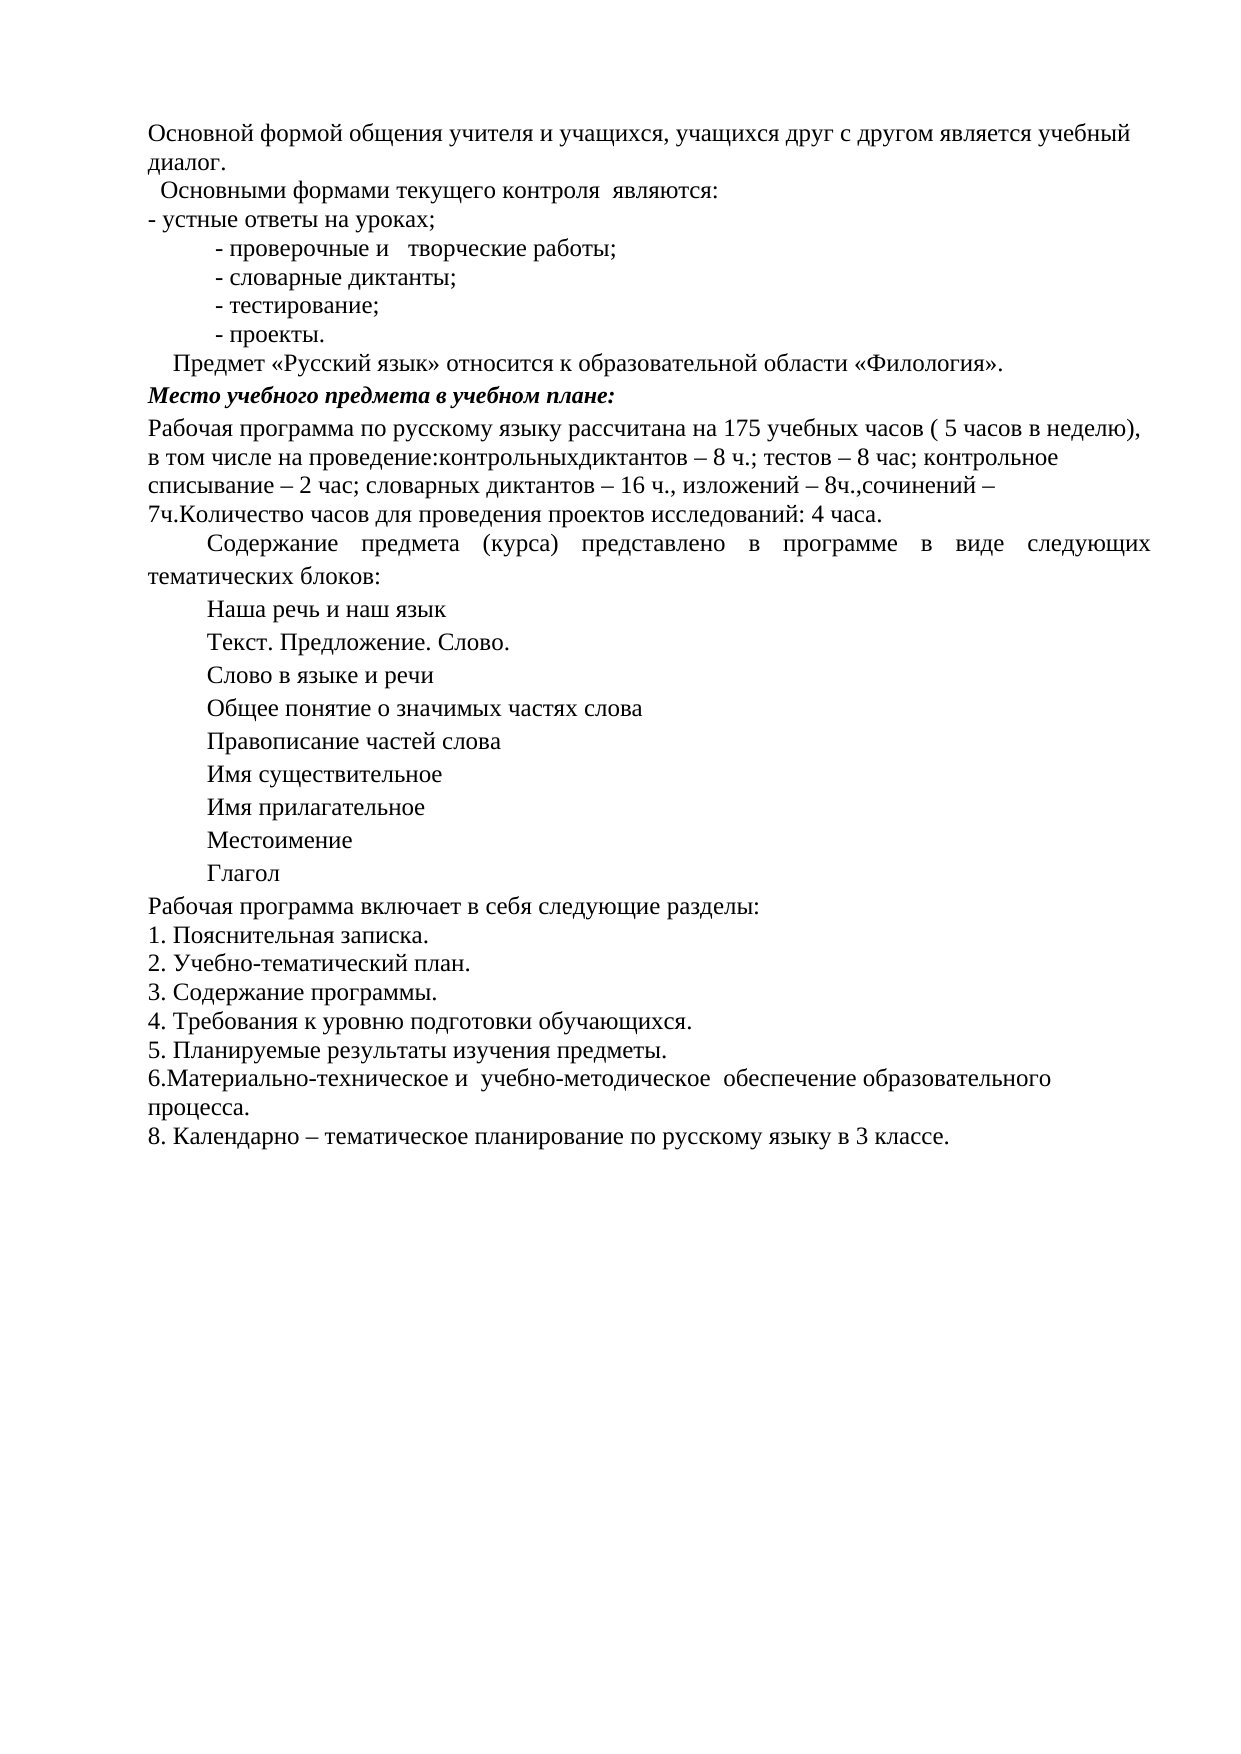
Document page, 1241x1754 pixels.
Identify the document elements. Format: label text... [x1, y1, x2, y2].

text Предмет «Русский язык» относится к образовательной области «Филология». [148, 348, 1152, 377]
text Наша речь и наш язык [148, 594, 1152, 623]
text Местоимение [148, 825, 1152, 854]
text - словарные диктанты; [215, 262, 1152, 291]
text Основными формами текущего контроля являются: [148, 176, 1152, 204]
text Слово в языке и речи [148, 660, 1152, 689]
text Рабочая программа включает в себя следующие разделы: [148, 891, 1152, 920]
text 5. Планируемые результаты изучения предметы. [148, 1035, 1152, 1063]
text Общее понятие о значимых частях слова [148, 693, 1152, 722]
text - проверочные и творческие работы; [215, 233, 1152, 262]
text Содержание предмета (курса) представлено в программе в виде следующих тематических блоков: [148, 528, 1152, 589]
text Имя прилагательное [148, 792, 1152, 821]
text Основной формой общения учителя и учащихся, учащихся друг с другом является учебный диалог. [148, 118, 1152, 176]
text - тестирование; [215, 291, 1152, 319]
text 6.Материально-техническое и учебно-методическое обеспечение образовательного процесса. [148, 1063, 1152, 1121]
text 1. Пояснительная записка. [148, 920, 1152, 948]
text Глагол [148, 858, 1152, 887]
text - устные ответы на уроках; [148, 204, 1152, 233]
text 8. Календарно – тематическое планирование по русскому языку в 3 классе. [148, 1121, 1152, 1150]
text Место учебного предмета в учебном плане: [148, 381, 1152, 409]
text 4. Требования к уровню подготовки обучающихся. [148, 1006, 1152, 1035]
text - проекты. [215, 319, 1152, 348]
text 2. Учебно-тематический план. [148, 948, 1152, 977]
text Имя существительное [148, 759, 1152, 788]
text Текст. Предложение. Слово. [148, 627, 1152, 656]
text 3. Содержание программы. [148, 977, 1152, 1006]
text Рабочая программа по русскому языку рассчитана на 175 учебных часов ( 5 часов в неделю), в том числе на проведение:контрольныхдиктантов – 8 ч.; тестов – 8 час; контрольное списывание – 2 час; словарных диктантов – 16 ч., изложений – 8ч.,сочинений – 7ч.Количество часов для проведения проектов исследований: 4 часа. [148, 413, 1152, 528]
text Правописание частей слова [148, 726, 1152, 755]
